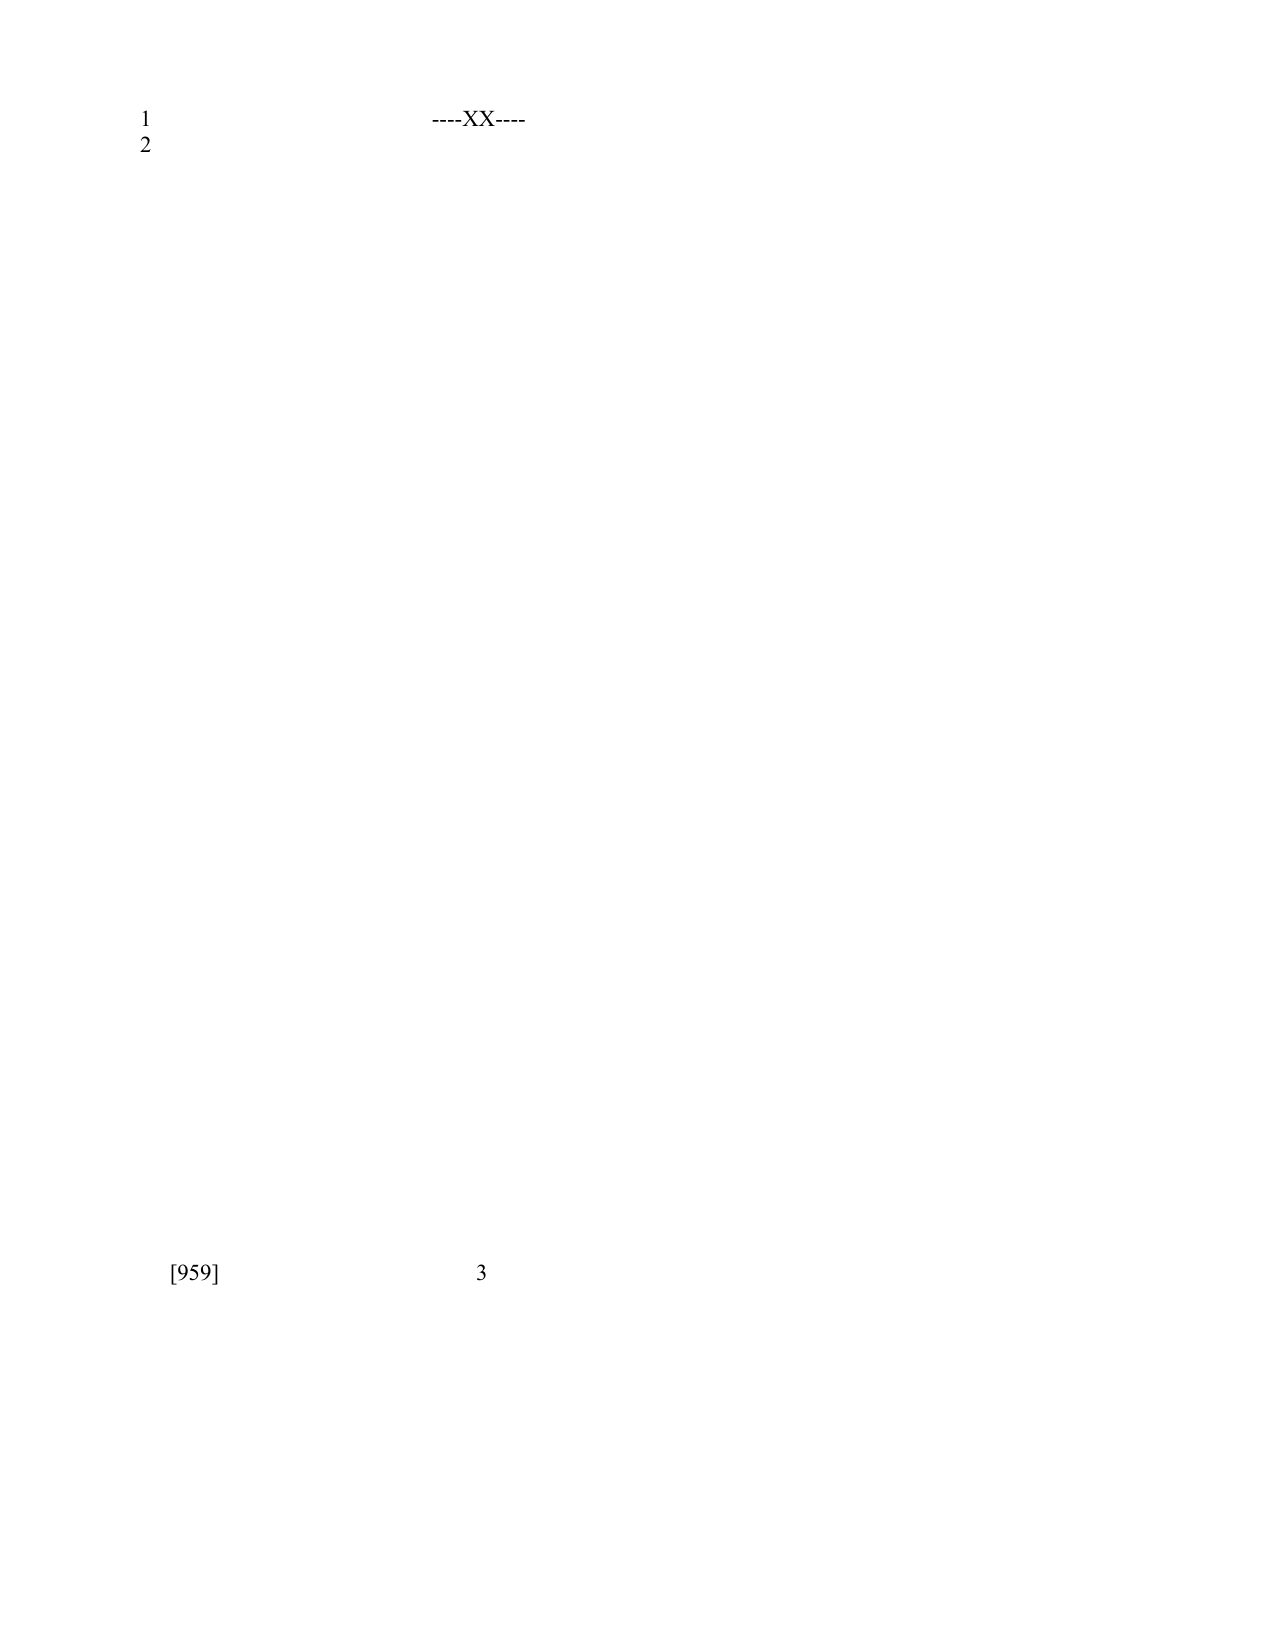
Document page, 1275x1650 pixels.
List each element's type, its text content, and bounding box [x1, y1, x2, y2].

text ----XX---- [169, 105, 787, 131]
